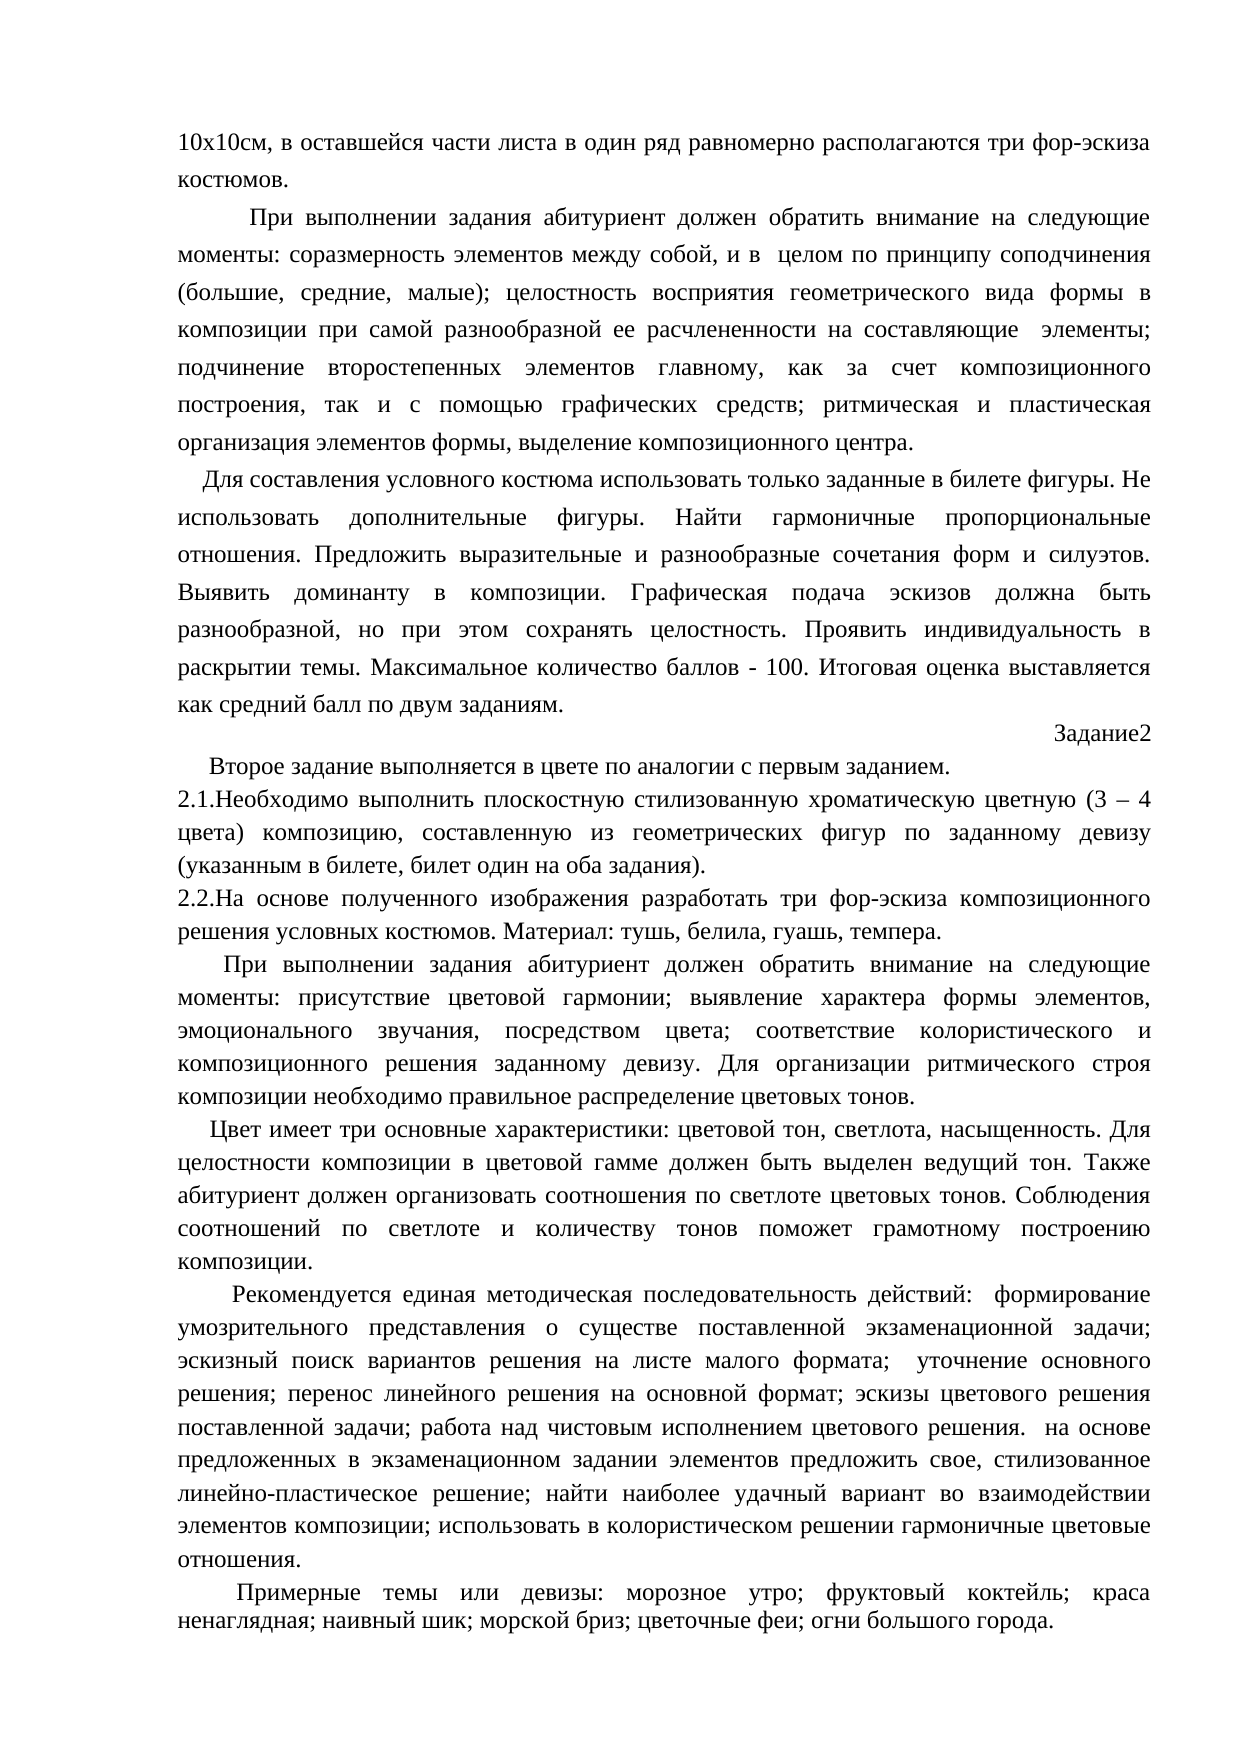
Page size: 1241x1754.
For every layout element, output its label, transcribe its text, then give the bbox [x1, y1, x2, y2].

text Рекомендуется единая методическая последовательность действий: формирование умозрительного представления о существе поставленной экзаменационной задачи; эскизный поиск вариантов решения на листе малого формата; уточнение основного решения; перенос линейного решения на основной формат; эскизы цветового решения поставленной задачи; работа над чистовым исполнением цветового решения. на основе предложенных в экзаменационном задании элементов предложить свое, стилизованное линейно-пластическое решение; найти наиболее удачный вариант во взаимодействии элементов композиции; использовать в колористическом решении гармоничные цветовые отношения. [177, 1279, 1152, 1572]
text При выполнении задания абитуриент должен обратить внимание на следующие моменты: соразмерность элементов между собой, и в целом по принципу соподчинения (большие, средние, малые); целостность восприятия геометрического вида формы в композиции при самой разнообразной ее расчлененности на составляющие элементы; подчинение второстепенных элементов главному, как за счет композиционного построения, так и с помощью графических средств; ритмическая и пластическая организация элементов формы, выделение композиционного центра. [177, 193, 1152, 456]
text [177, 118, 1152, 193]
text 2.1.Необходимо выполнить плоскостную стилизованную хроматическую цветную (3 – 4 цвета) композицию, составленную из геометрических фигур по заданному девизу (указанным в билете, билет один на оба задания). [177, 784, 1152, 879]
text Для составления условного костюма использовать только заданные в билете фигуры. Не использовать дополнительные фигуры. Найти гармоничные пропорциональные отношения. Предложить выразительные и разнообразные сочетания форм и силуэтов. Выявить доминанту в композиции. Графическая подача эскизов должна быть разнообразной, но при этом сохранять целостность. Проявить индивидуальность в раскрытии темы. Максимальное количество баллов - 100. Итоговая оценка выставляется как средний балл по двум заданиям. [177, 456, 1152, 718]
text 2.2.На основе полученного изображения разработать три фор-эскиза композиционного решения условных костюмов. Материал: тушь, белила, гуашь, темпера. [177, 883, 1152, 945]
text Примерные темы или девизы: морозное утро; фруктовый коктейль; краса ненаглядная; наивный шик; морской бриз; цветочные феи; огни большого города. [177, 1577, 1152, 1634]
text Цвет имеет три основные характеристики: цветовой тон, светлота, насыщенность. Для целостности композиции в цветовой гамме должен быть выделен ведущий тон. Также абитуриент должен организовать соотношения по светлоте цветовых тонов. Соблюдения соотношений по светлоте и количеству тонов поможет грамотному построению композиции. [177, 1114, 1152, 1275]
text При выполнении задания абитуриент должен обратить внимание на следующие моменты: присутствие цветовой гармонии; выявление характера формы элементов, эмоционального звучания, посредством цвета; соответствие колористического и композиционного решения заданному девизу. Для организации ритмического строя композиции необходимо правильное распределение цветовых тонов. [177, 949, 1152, 1110]
text Задание2 Второе задание выполняется в цвете по аналогии с первым заданием. [177, 718, 1152, 780]
